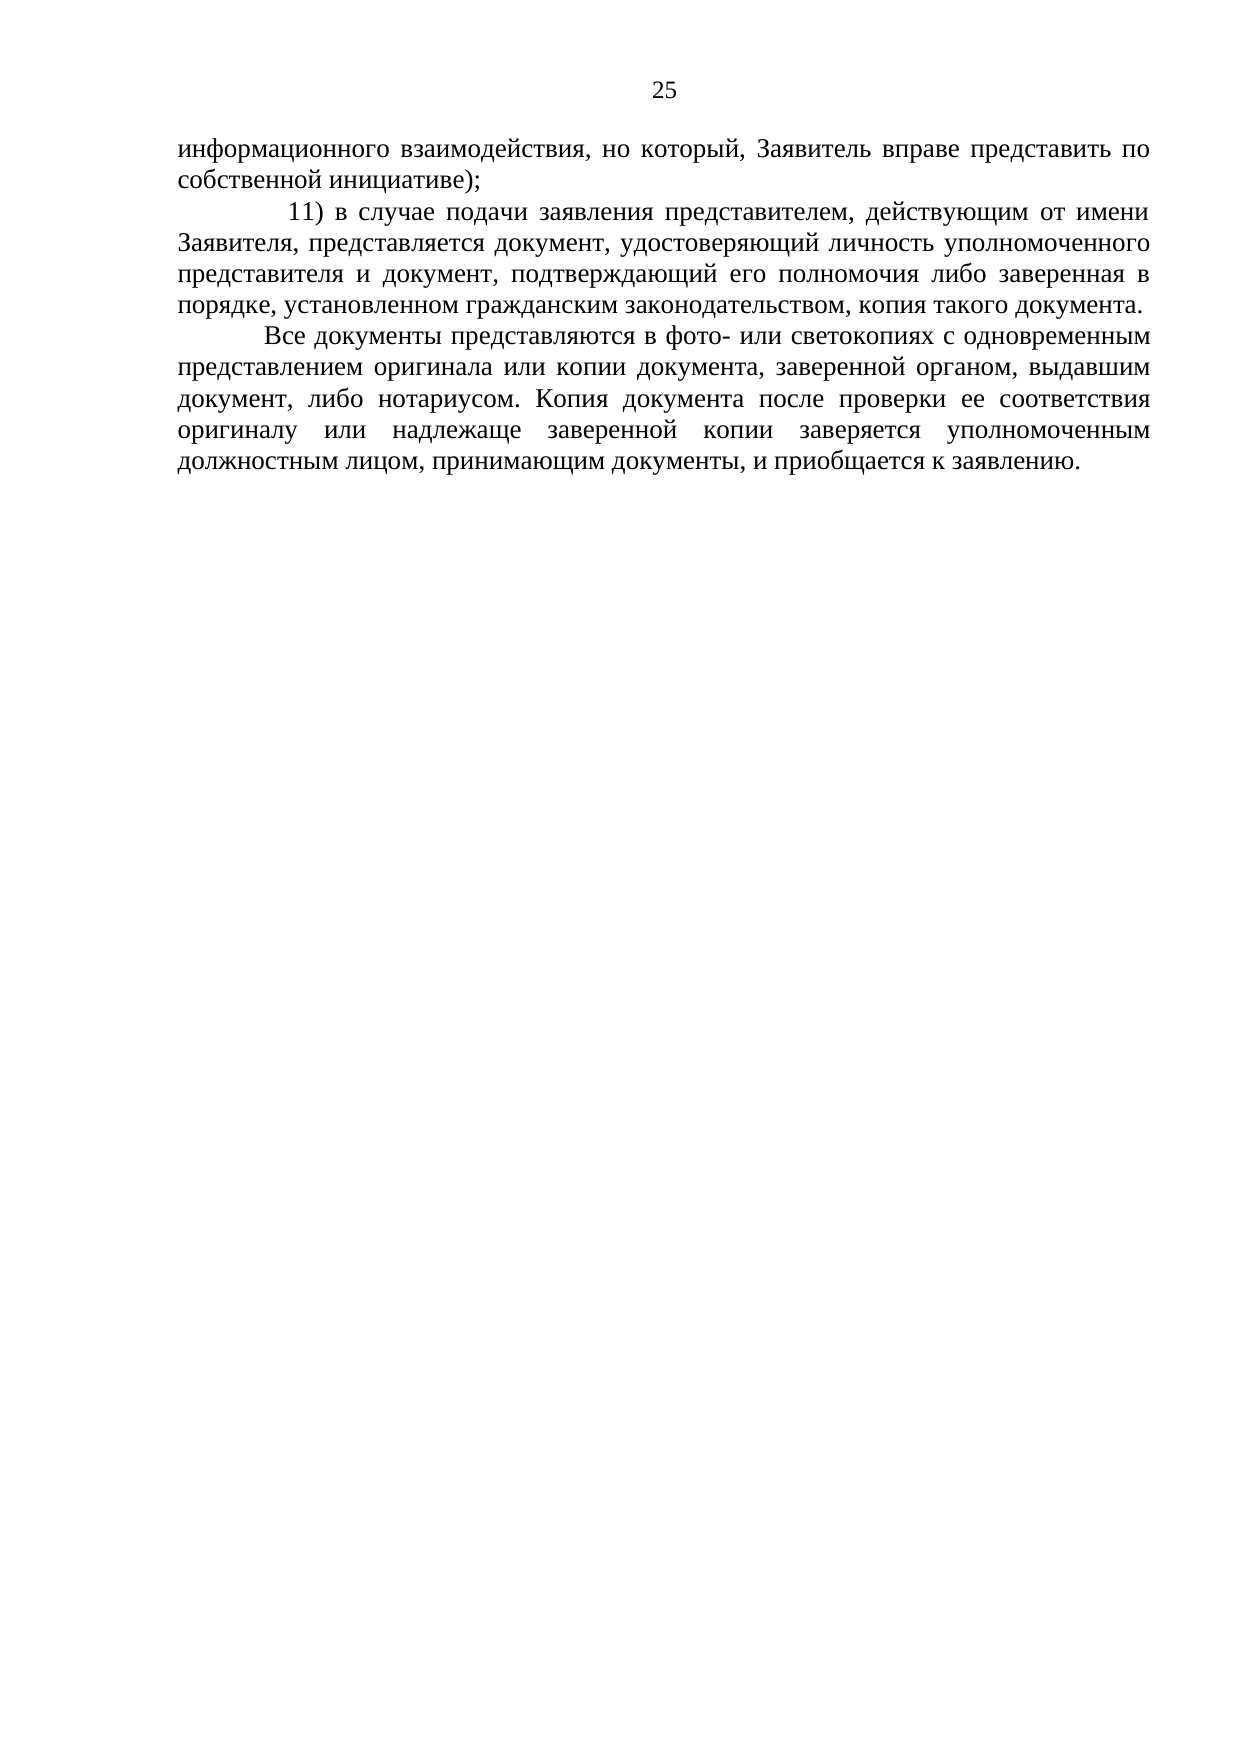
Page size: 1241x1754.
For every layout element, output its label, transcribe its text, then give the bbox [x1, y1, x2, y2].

text Все документы представляются в фото- или светокопиях с одновременным представлением оригинала или копии документа, заверенной органом, выдавшим документ, либо нотариусом. Копия документа после проверки ее соответствия оригиналу или надлежаще заверенной копии заверяется уполномоченным должностным лицом, принимающим документы, и приобщается к заявлению. [177, 319, 1152, 475]
text 11) в случае подачи заявления представителем, действующим от имени Заявителя, представляется документ, удостоверяющий личность уполномоченного представителя и документ, подтверждающий его полномочия либо заверенная в порядке, установленном гражданским законодательством, копия такого документа. [177, 195, 1152, 319]
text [177, 132, 1152, 195]
